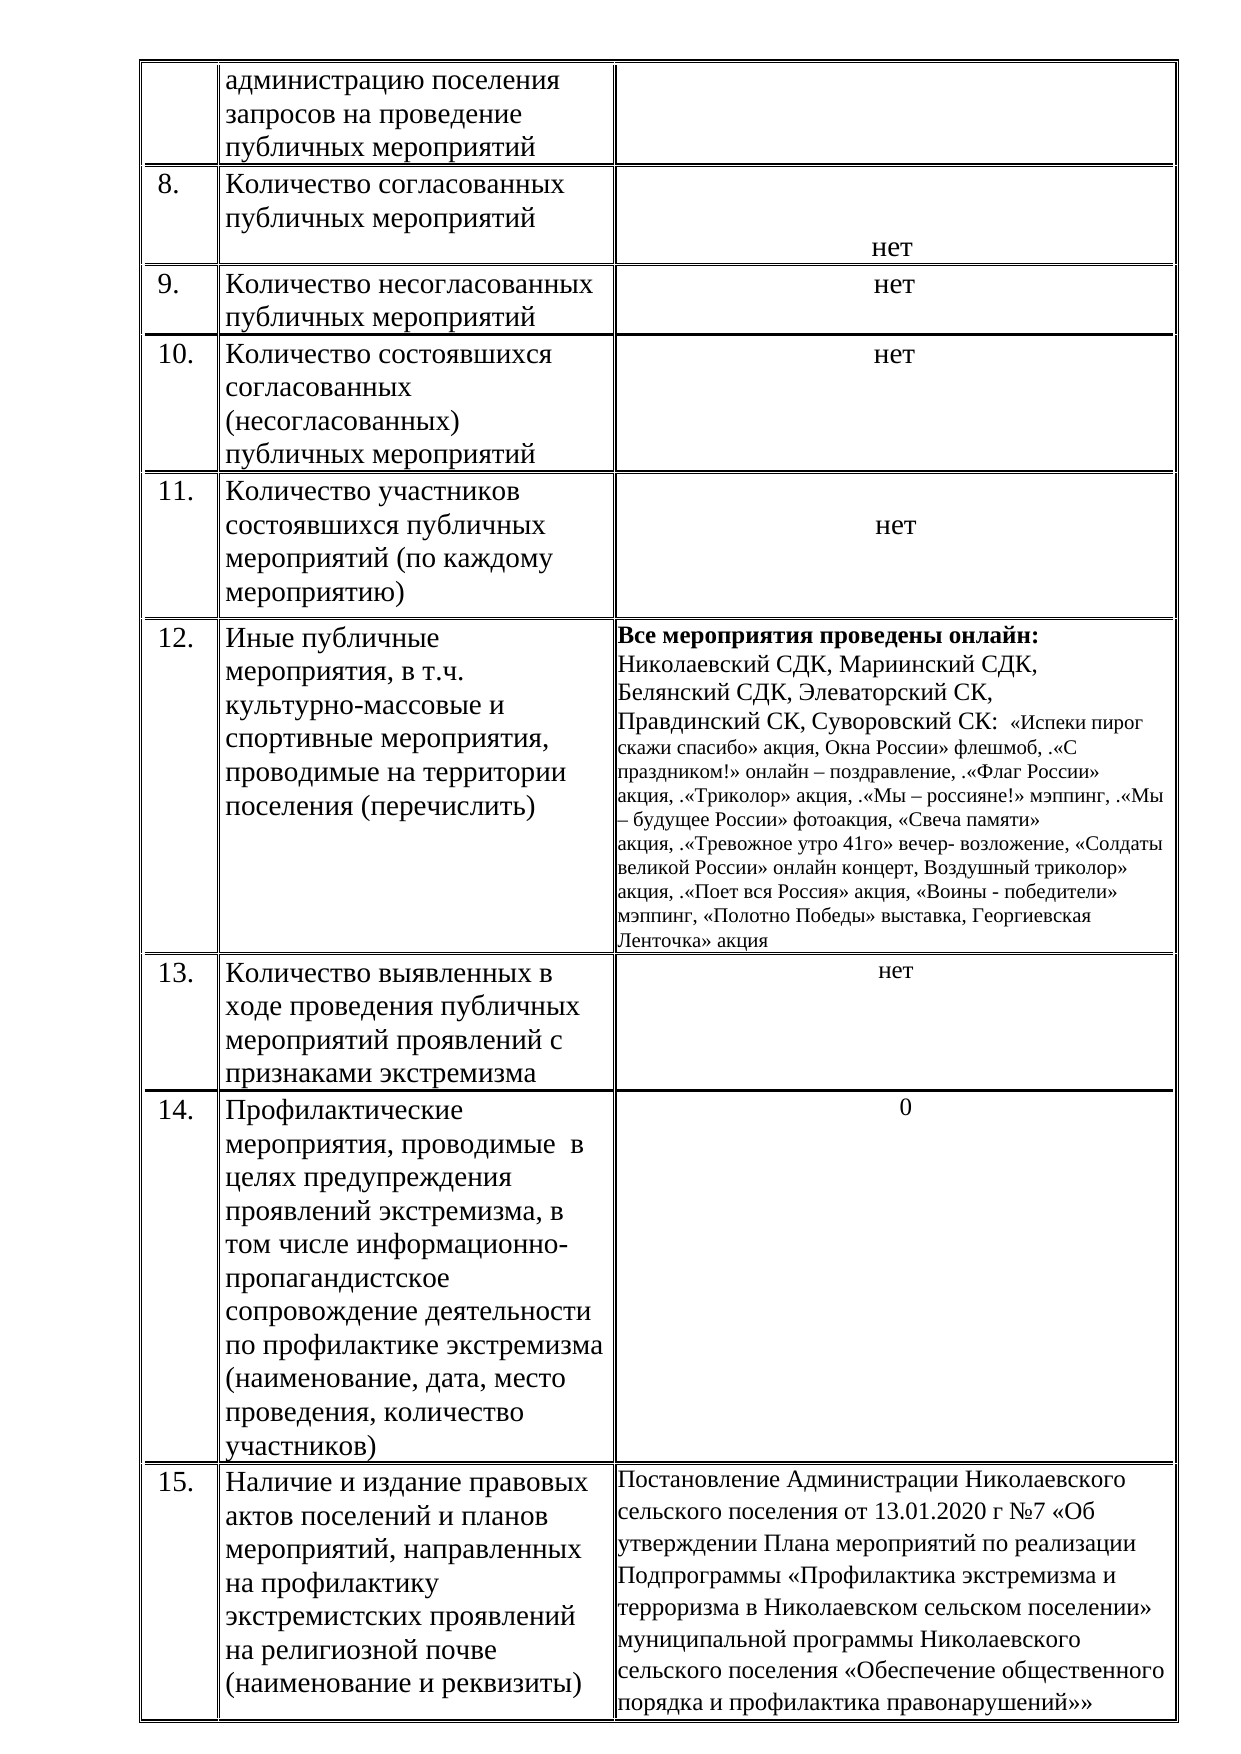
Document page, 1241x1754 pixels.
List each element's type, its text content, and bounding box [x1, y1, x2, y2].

table_cell Количество выявленных в ходе проведения публичных мероприятий проявлений с признаками экстремизма [220, 955, 613, 1089]
table_cell Количество участников состоявшихся публичных мероприятий (по каждому мероприятию) [220, 474, 613, 617]
table_cell [142, 1089, 217, 1461]
table_cell Количество согласованных публичных мероприятий [220, 167, 613, 262]
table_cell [219, 1461, 615, 1719]
table_cell нет [617, 333, 1177, 470]
table_cell нет [615, 952, 1177, 1089]
table_cell нет [617, 470, 1176, 617]
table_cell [219, 61, 615, 163]
table_cell нет [615, 63, 1175, 163]
table_cell [140, 617, 218, 952]
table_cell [615, 1461, 1176, 1719]
table_cell нет [617, 263, 1176, 333]
table_cell [142, 163, 217, 262]
table_cell Количество состоявшихся согласованных (несогласованных) публичных мероприятий [220, 336, 613, 470]
table_cell [142, 63, 218, 163]
table_cell Все мероприятия проведены онлайн: Николаевский СДК, Мариинский СДК, Белянский СДК, Элеваторский СК, Правдинский СК, Суворовский СК: «Испеки пирог скажи спасибо» акция, Окна России» флешмоб, .«С праздником!» онлайн – поздравление, .«Флаг России» акция, .«Триколор» акция, .«Мы – россияне!» мэппинг, .«Мы – будущее России» фотоакция, «Свеча памяти» акция, .«Тревожное утро 41го» вечер- возложение, «Солдаты великой России» онлайн концерт, Воздушный триколор» акция, .«Поет вся Россия» акция, «Воины - победители» мэппинг, «Полотно Победы» выставка, Георгиевская Ленточка» акция [615, 617, 1177, 952]
table_cell [140, 952, 218, 1089]
table_cell [142, 1461, 218, 1719]
table_cell 0 [617, 1089, 1175, 1461]
table_cell нет [617, 163, 1176, 262]
table_cell [142, 470, 217, 617]
table_cell Профилактические мероприятия, проводимые в целях предупреждения проявлений экстремизма, в том числе информационно-пропагандистское сопровождение деятельности по профилактике экстремизма (наименование, дата, место проведения, количество участников) [220, 1092, 613, 1461]
table_cell Иные публичные мероприятия, в т.ч. культурно-массовые и спортивные мероприятия, проводимые на территории поселения (перечислить) [220, 620, 613, 952]
table_cell [140, 333, 217, 470]
table_cell Количество несогласованных публичных мероприятий [220, 266, 613, 333]
table_cell [142, 263, 217, 333]
